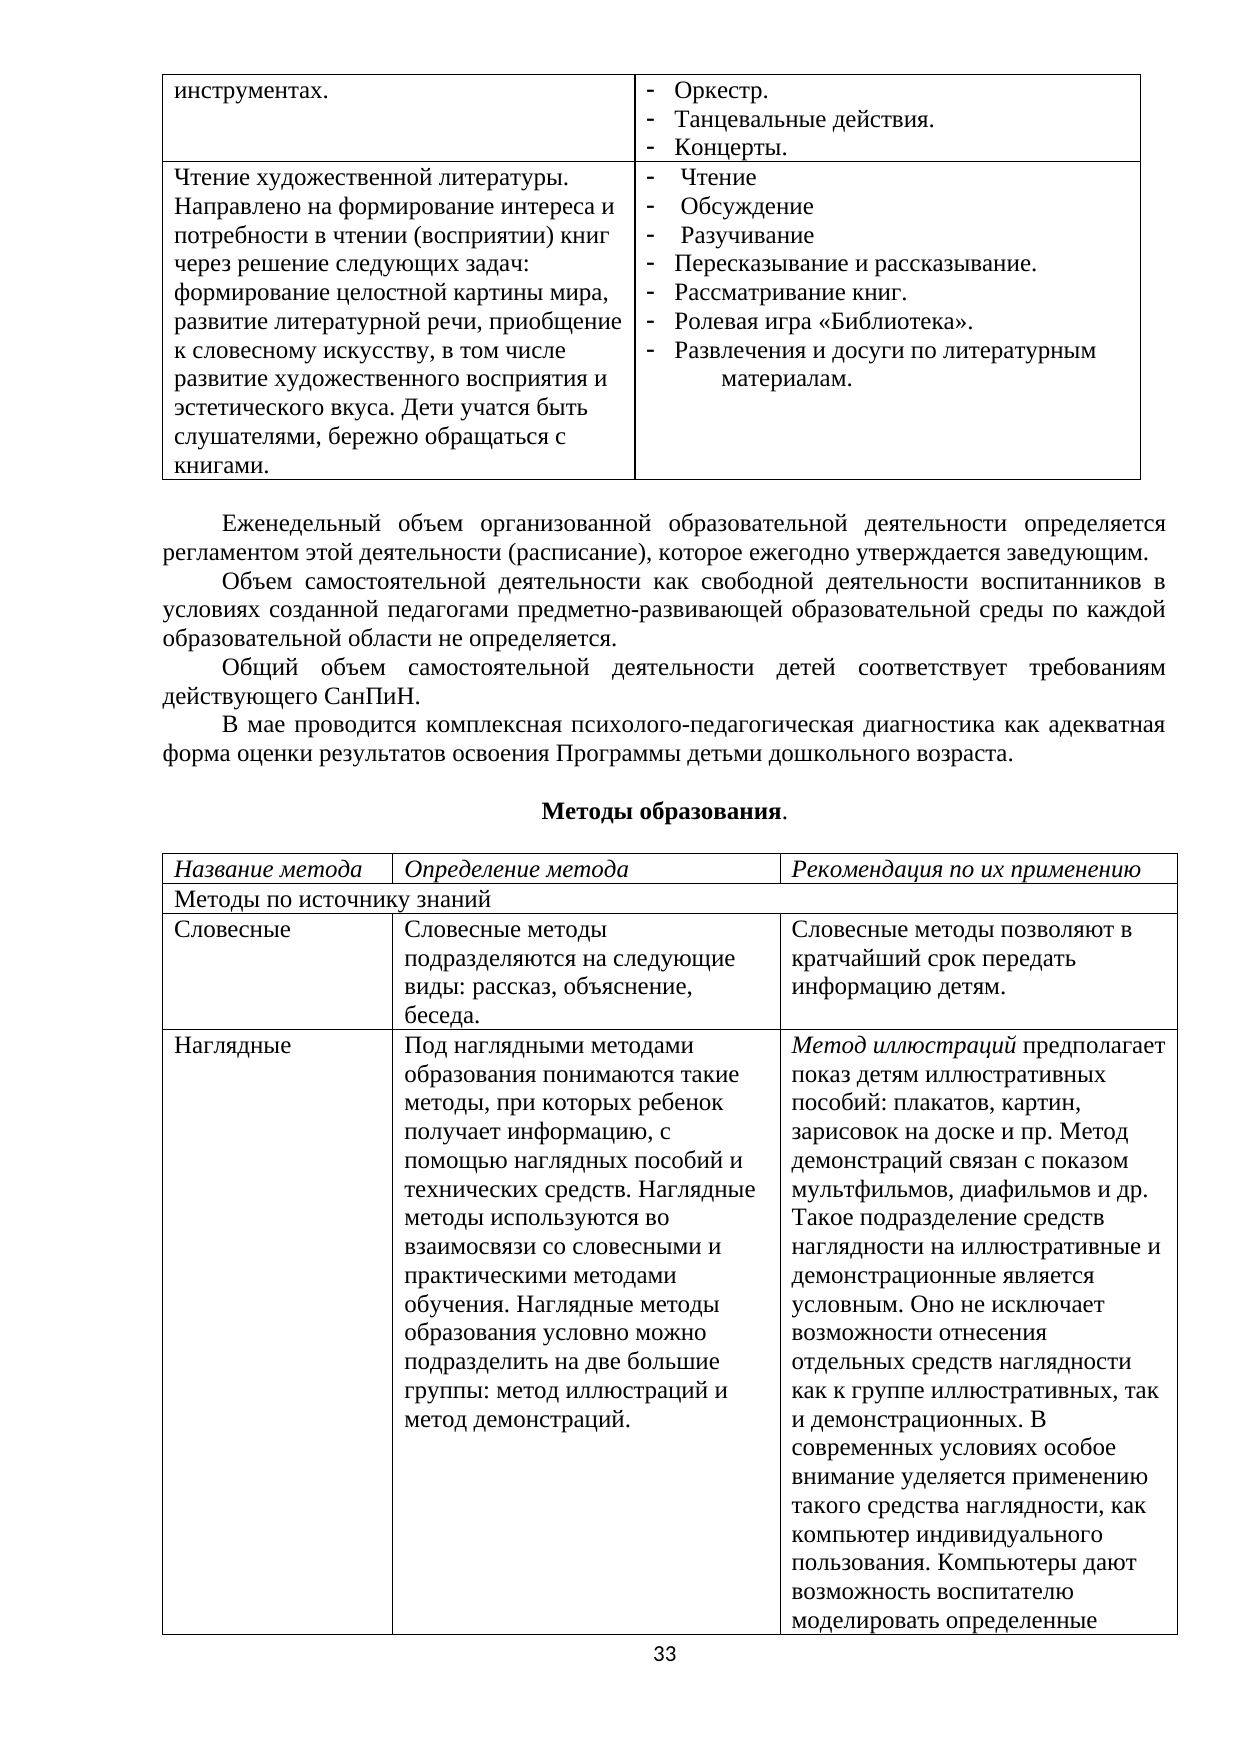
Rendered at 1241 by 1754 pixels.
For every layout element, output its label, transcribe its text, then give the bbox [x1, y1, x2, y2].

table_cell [163, 75, 634, 161]
text Общий объем самостоятельной деятельности детей соответствует требованиям действующего СанПиН. [162, 652, 1167, 709]
table_cell Словесные [163, 914, 392, 1029]
table_header Название метода [163, 854, 392, 883]
text Объем самостоятельной деятельности как свободной деятельности воспитанников в условиях созданной педагогами предметно-развивающей образовательной среды по каждой образовательной области не определяется. [162, 566, 1167, 652]
table_cell Чтение художественной литературы. Направлено на формирование интереса и потребности в чтении (восприятии) книг через решение следующих задач: формирование целостной картины мира, развитие литературной речи, приобщение к словесному искусству, в том числе развитие художественного восприятия и эстетического вкуса. Дети учатся быть слушателями, бережно обращаться с книгами. [163, 162, 634, 478]
table_cell Наглядные [163, 1030, 392, 1634]
table_cell Методы по источнику знаний [163, 884, 1177, 913]
text Методы образования. [162, 796, 1167, 824]
text Еженедельный объем организованной образовательной деятельности определяется регламентом этой деятельности (расписание), которое ежегодно утверждается заведующим. [162, 508, 1167, 566]
table_cell Словесные методы позволяют в кратчайший срок передать информацию детям. [781, 914, 1177, 1029]
table_header Определение метода [393, 854, 780, 883]
table_header Рекомендация по их применению [781, 854, 1177, 883]
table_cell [781, 1030, 1177, 1634]
table_cell Словесные методы подразделяются на следующие виды: рассказ, объяснение, беседа. [393, 914, 780, 1029]
text В мае проводится комплексная психолого-педагогическая диагностика как адекватная форма оценки результатов освоения Программы детьми дошкольного возраста. [162, 709, 1167, 767]
table_cell Чтение Обсуждение Разучивание Пересказывание и рассказывание. Рассматривание книг. Ролевая игра «Библиотека». Развлечения и досуги по литературным материалам. [636, 162, 1140, 478]
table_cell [636, 75, 1140, 161]
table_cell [393, 1030, 780, 1634]
